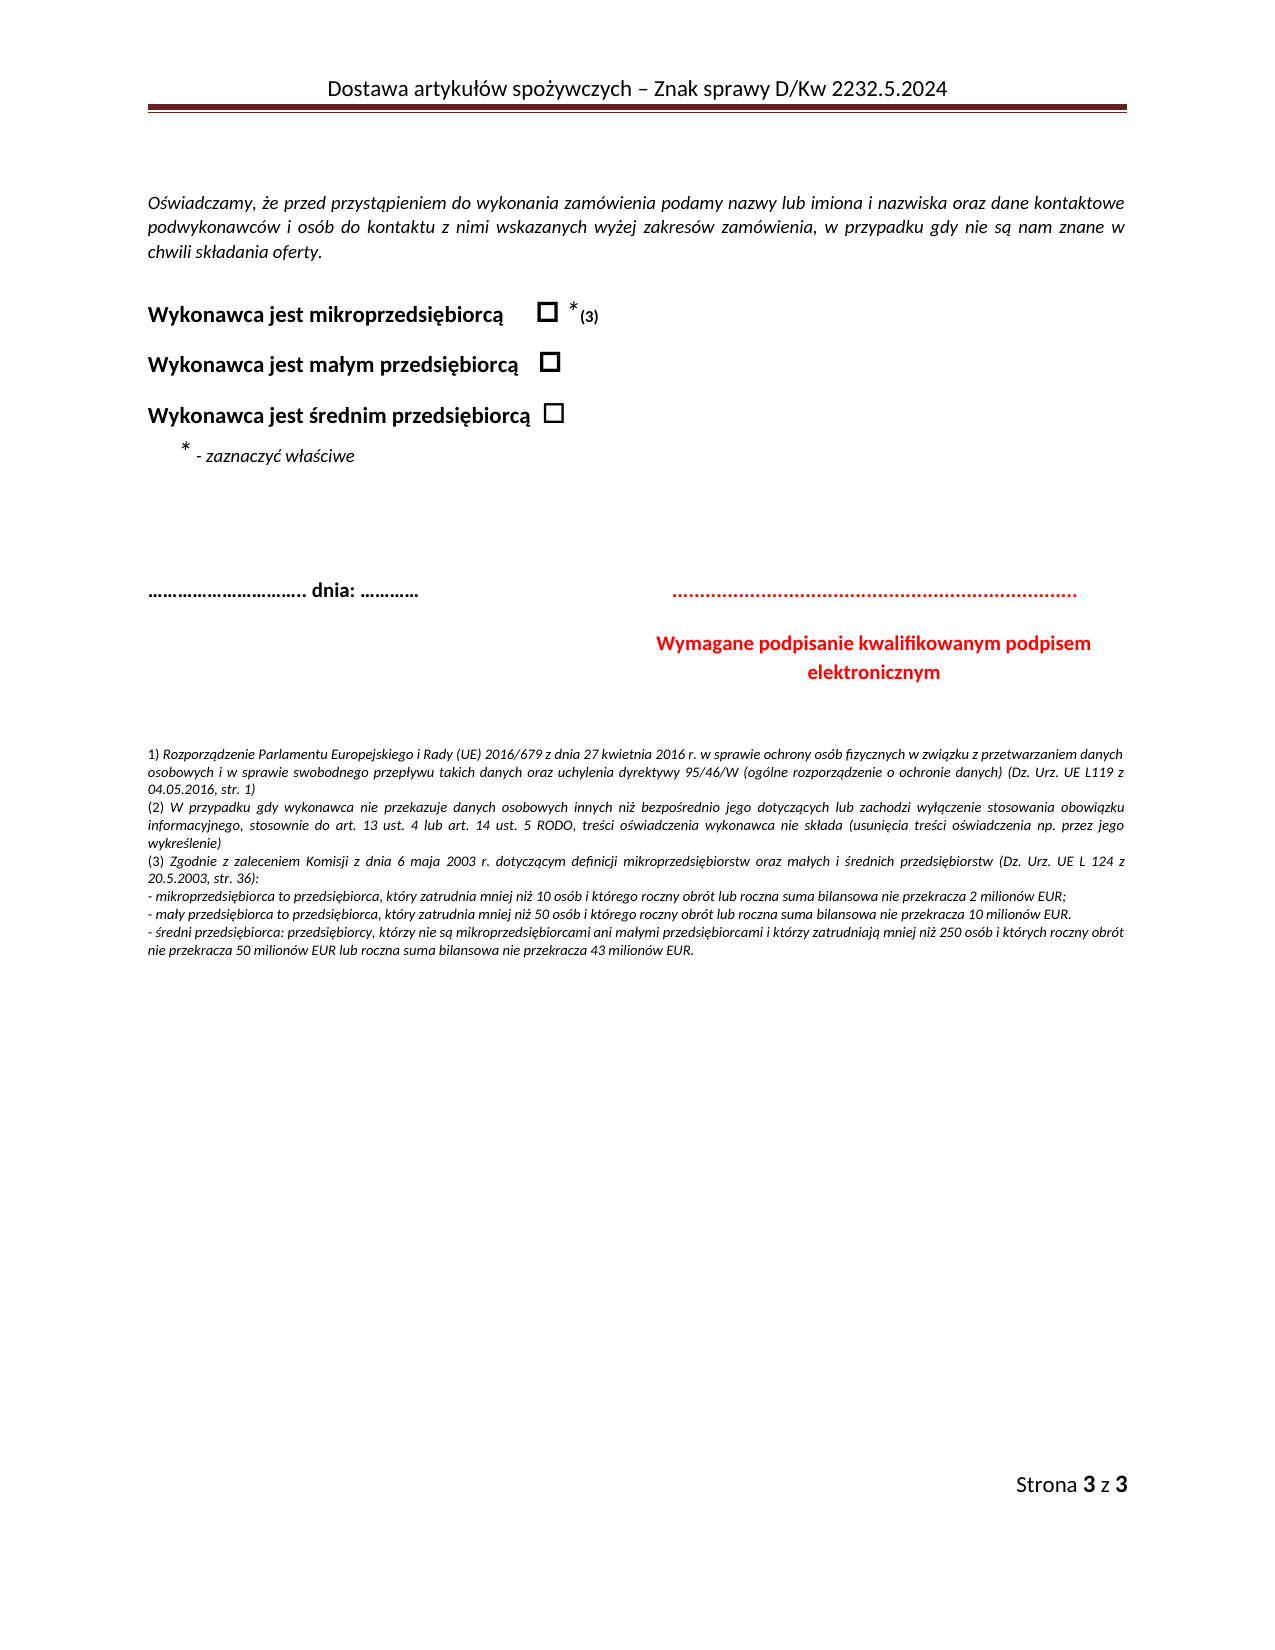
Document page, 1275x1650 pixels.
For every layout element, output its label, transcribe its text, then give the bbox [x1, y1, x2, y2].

text Wymagane podpisanie kwalifikowanym podpisem elektronicznym [620, 630, 1127, 685]
text ………………………….. dnia: ………… ......................................................................... [148, 577, 1127, 602]
text - średni przedsiębiorca: przedsiębiorcy, którzy nie są mikroprzedsiębiorcami ani małymi przedsiębiorcami i którzy zatrudniają mniej niż 250 osób i których roczny obrót nie przekracza 50 milionów EUR lub roczna suma bilansowa nie przekracza 43 milionów EUR. [148, 923, 1127, 959]
text - mikroprzedsiębiorca to przedsiębiorca, który zatrudnia mniej niż 10 osób i którego roczny obrót lub roczna suma bilansowa nie przekracza 2 milionów EUR; [148, 887, 1127, 905]
text Wykonawca jest małym przedsiębiorcą □ [148, 332, 1127, 383]
text * - zaznaczyć właściwe [148, 434, 1127, 470]
text - mały przedsiębiorca to przedsiębiorca, który zatrudnia mniej niż 50 osób i którego roczny obrót lub roczna suma bilansowa nie przekracza 10 milionów EUR. [148, 905, 1127, 923]
list Oświadczamy, że przed przystąpieniem do wykonania zamówienia podamy nazwy lub imiona i nazwiska oraz dane kontaktowe podwykonawców i osób do kontaktu z nimi wskazanych wyżej zakresów zamówienia, w przypadku gdy nie są nam znane w chwili składania oferty. [148, 191, 1128, 263]
text 1) Rozporządzenie Parlamentu Europejskiego i Rady (UE) 2016/679 z dnia 27 kwietnia 2016 r. w sprawie ochrony osób fizycznych w związku z przetwarzaniem danych osobowych i w sprawie swobodnego przepływu takich danych oraz uchylenia dyrektywy 95/46/W (ogólne rozporządzenie o ochronie danych) (Dz. Urz. UE L119 z 04.05.2016, str. 1) [148, 745, 1127, 798]
text Wykonawca jest średnim przedsiębiorcą □ [148, 383, 1127, 434]
text (2) W przypadku gdy wykonawca nie przekazuje danych osobowych innych niż bezpośrednio jego dotyczących lub zachodzi wyłączenie stosowania obowiązku informacyjnego, stosownie do art. 13 ust. 4 lub art. 14 ust. 5 RODO, treści oświadczenia wykonawca nie składa (usunięcia treści oświadczenia np. przez jego wykreślenie) [148, 798, 1127, 852]
text Wykonawca jest mikroprzedsiębiorcą □ *(3) [148, 282, 1127, 332]
text (3) Zgodnie z zaleceniem Komisji z dnia 6 maja 2003 r. dotyczącym definicji mikroprzedsiębiorstw oraz małych i średnich przedsiębiorstw (Dz. Urz. UE L 124 z 20.5.2003, str. 36): [148, 852, 1127, 887]
